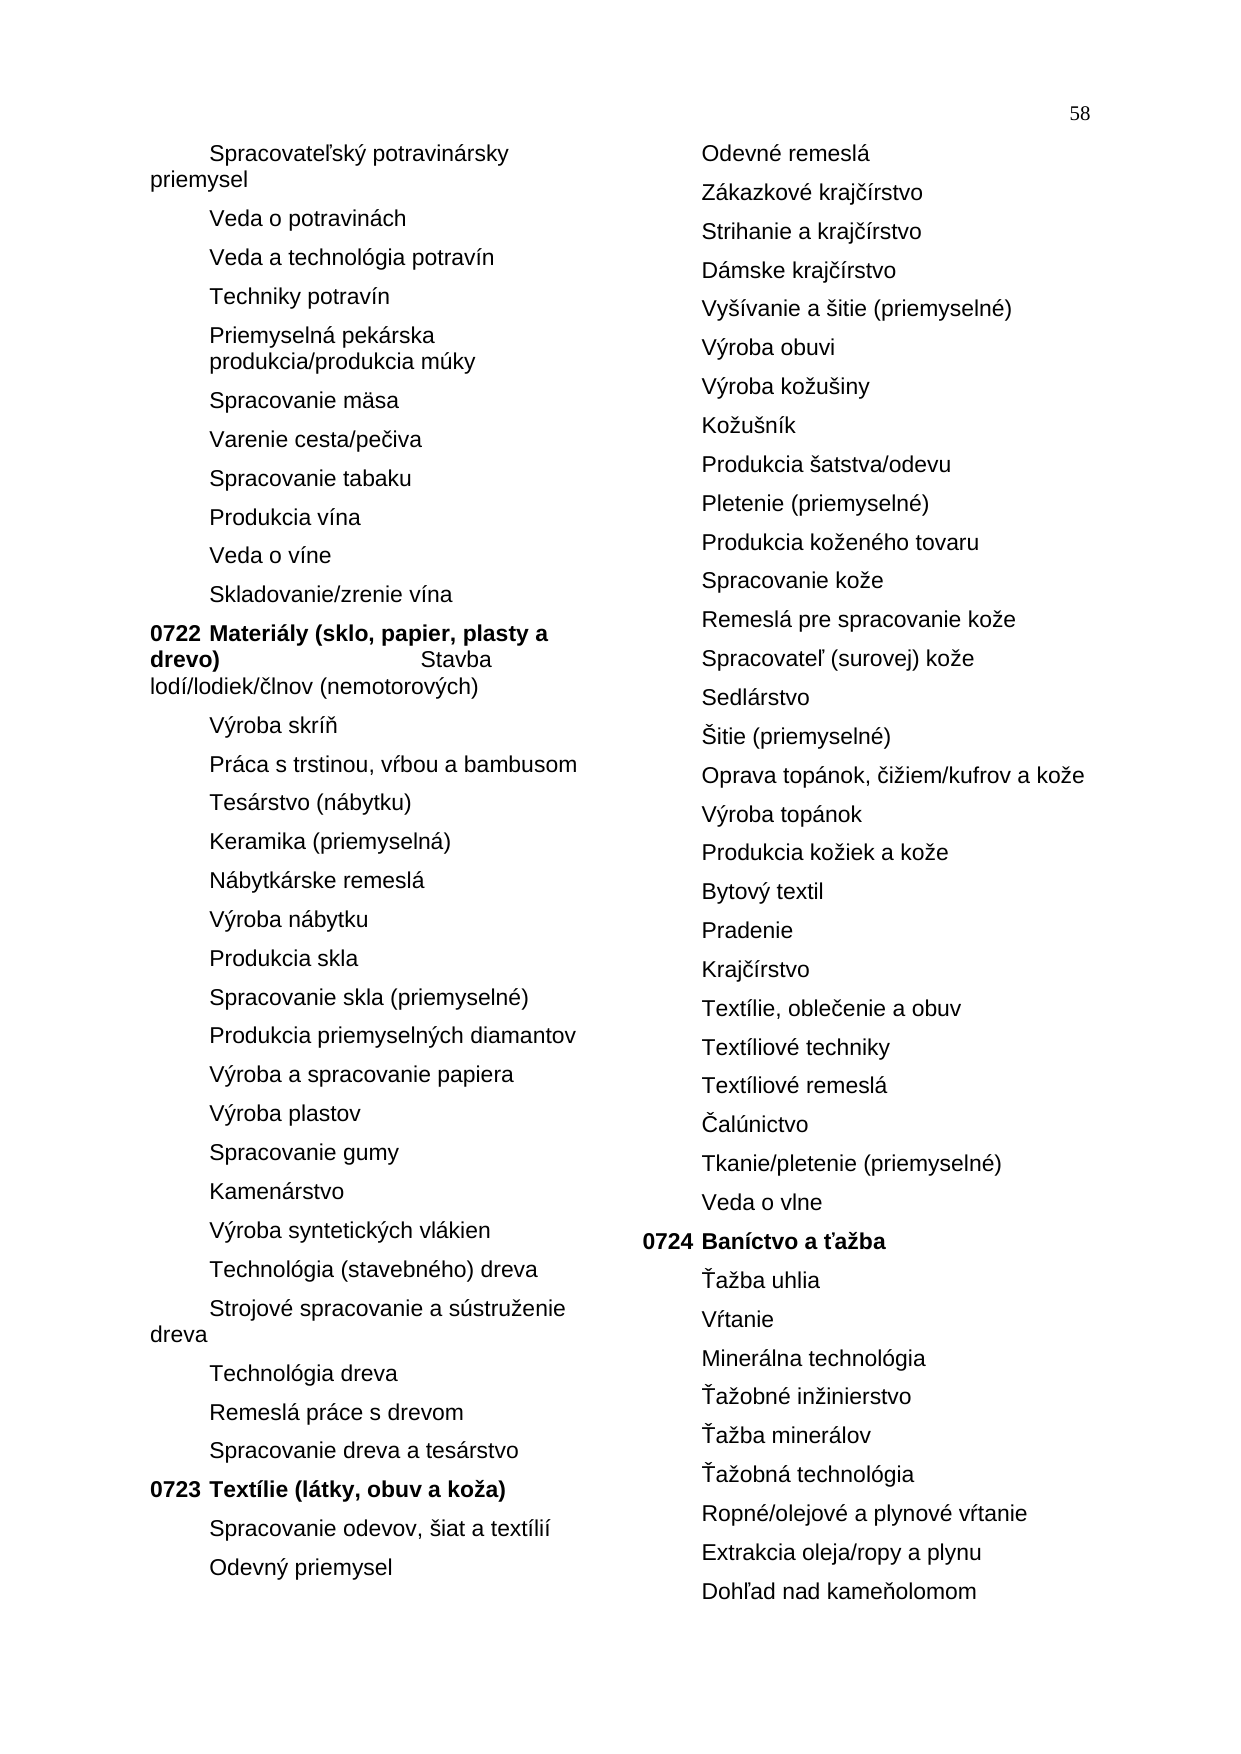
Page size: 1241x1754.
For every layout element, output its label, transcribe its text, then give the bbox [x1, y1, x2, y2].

text Produkcia vína [150, 503, 598, 530]
text Výroba a spracovanie papiera [150, 1061, 598, 1088]
text Technológia dreva [150, 1360, 598, 1386]
text 0723 Textílie (látky, obuv a koža) [150, 1476, 598, 1503]
text Výroba syntetických vlákien [150, 1217, 598, 1243]
text Zákazkové krajčírstvo [642, 179, 1090, 205]
text Spracovanie gumy [150, 1139, 598, 1165]
text Tesárstvo (nábytku) [150, 789, 598, 816]
text Veda o víne [150, 542, 598, 569]
text Kamenárstvo [150, 1178, 598, 1204]
text Techniky potravín [150, 283, 598, 309]
text Vŕtanie [642, 1306, 1090, 1332]
text Výroba nábytku [150, 906, 598, 932]
text Čalúnictvo [642, 1111, 1090, 1138]
text Varenie cesta/pečiva [150, 426, 598, 452]
text Produkcia priemyselných diamantov [150, 1022, 598, 1049]
text Priemyselná pekárska produkcia/produkcia múky [209, 322, 598, 374]
text Spracovateľ (surovej) kože [642, 645, 1090, 671]
text Kožušník [642, 412, 1090, 438]
text Produkcia koženého tovaru [642, 528, 1090, 555]
text Minerálna technológia [642, 1344, 1090, 1371]
text Odevné remeslá [642, 140, 1090, 166]
text 0722 Materiály (sklo, papier, plasty a drevo) Stavba lodí/lodiek/člnov (nemotorových) [150, 620, 598, 699]
text Výroba plastov [150, 1100, 598, 1127]
text Výroba kožušiny [642, 373, 1090, 399]
text Sedlárstvo [642, 684, 1090, 710]
text Výroba skríň [150, 712, 598, 738]
text Veda a technológia potravín [150, 244, 598, 270]
text Remeslá práce s drevom [150, 1398, 598, 1425]
text Textílie, oblečenie a obuv [642, 995, 1090, 1021]
text Produkcia šatstva/odevu [642, 451, 1090, 477]
text Spracovanie tabaku [150, 465, 598, 491]
text Bytový textil [642, 878, 1090, 904]
text Krajčírstvo [642, 956, 1090, 982]
text Spracovanie mäsa [150, 387, 598, 413]
text Spracovanie skla (priemyselné) [150, 984, 598, 1010]
text Technológia (stavebného) dreva [150, 1256, 598, 1282]
text Veda o vlne [642, 1189, 1090, 1215]
text Produkcia skla [150, 945, 598, 971]
text Textíliové remeslá [642, 1072, 1090, 1099]
text Veda o potravinách [150, 205, 598, 232]
text Nábytkárske remeslá [150, 867, 598, 893]
text Skladovanie/zrenie vína [150, 581, 598, 608]
text Pletenie (priemyselné) [642, 490, 1090, 516]
text Tkanie/pletenie (priemyselné) [642, 1150, 1090, 1177]
text Remeslá pre spracovanie kože [642, 606, 1090, 633]
text Textíliové techniky [642, 1034, 1090, 1060]
text Šitie (priemyselné) [642, 723, 1090, 749]
text Strihanie a krajčírstvo [642, 218, 1090, 244]
text Dámske krajčírstvo [642, 257, 1090, 283]
text Ropné/olejové a plynové vŕtanie [642, 1500, 1090, 1526]
text Výroba obuvi [642, 334, 1090, 361]
text Strojové spracovanie a sústruženie dreva [150, 1294, 598, 1347]
text Ťažobné inžinierstvo [642, 1383, 1090, 1410]
text Spracovanie kože [642, 567, 1090, 594]
text Spracovanie odevov, šiat a textílií [150, 1515, 598, 1541]
text Spracovateľský potravinársky priemysel [150, 140, 598, 193]
text Ťažba uhlia [642, 1267, 1090, 1293]
text Produkcia kožiek a kože [642, 839, 1090, 866]
text Keramika (priemyselná) [150, 828, 598, 854]
text Extrakcia oleja/ropy a plynu [642, 1539, 1090, 1565]
text Práca s trstinou, vŕbou a bambusom [150, 751, 598, 777]
text Odevný priemysel [150, 1554, 598, 1580]
text Ťažba minerálov [642, 1422, 1090, 1448]
text Ťažobná technológia [642, 1461, 1090, 1487]
text Oprava topánok, čižiem/kufrov a kože [642, 762, 1090, 788]
text 0724 Baníctvo a ťažba [642, 1228, 1090, 1254]
text Pradenie [642, 917, 1090, 943]
text Výroba topánok [642, 801, 1090, 827]
text Spracovanie dreva a tesárstvo [150, 1437, 598, 1464]
text Vyšívanie a šitie (priemyselné) [642, 295, 1090, 322]
text Dohľad nad kameňolomom [642, 1578, 1090, 1604]
